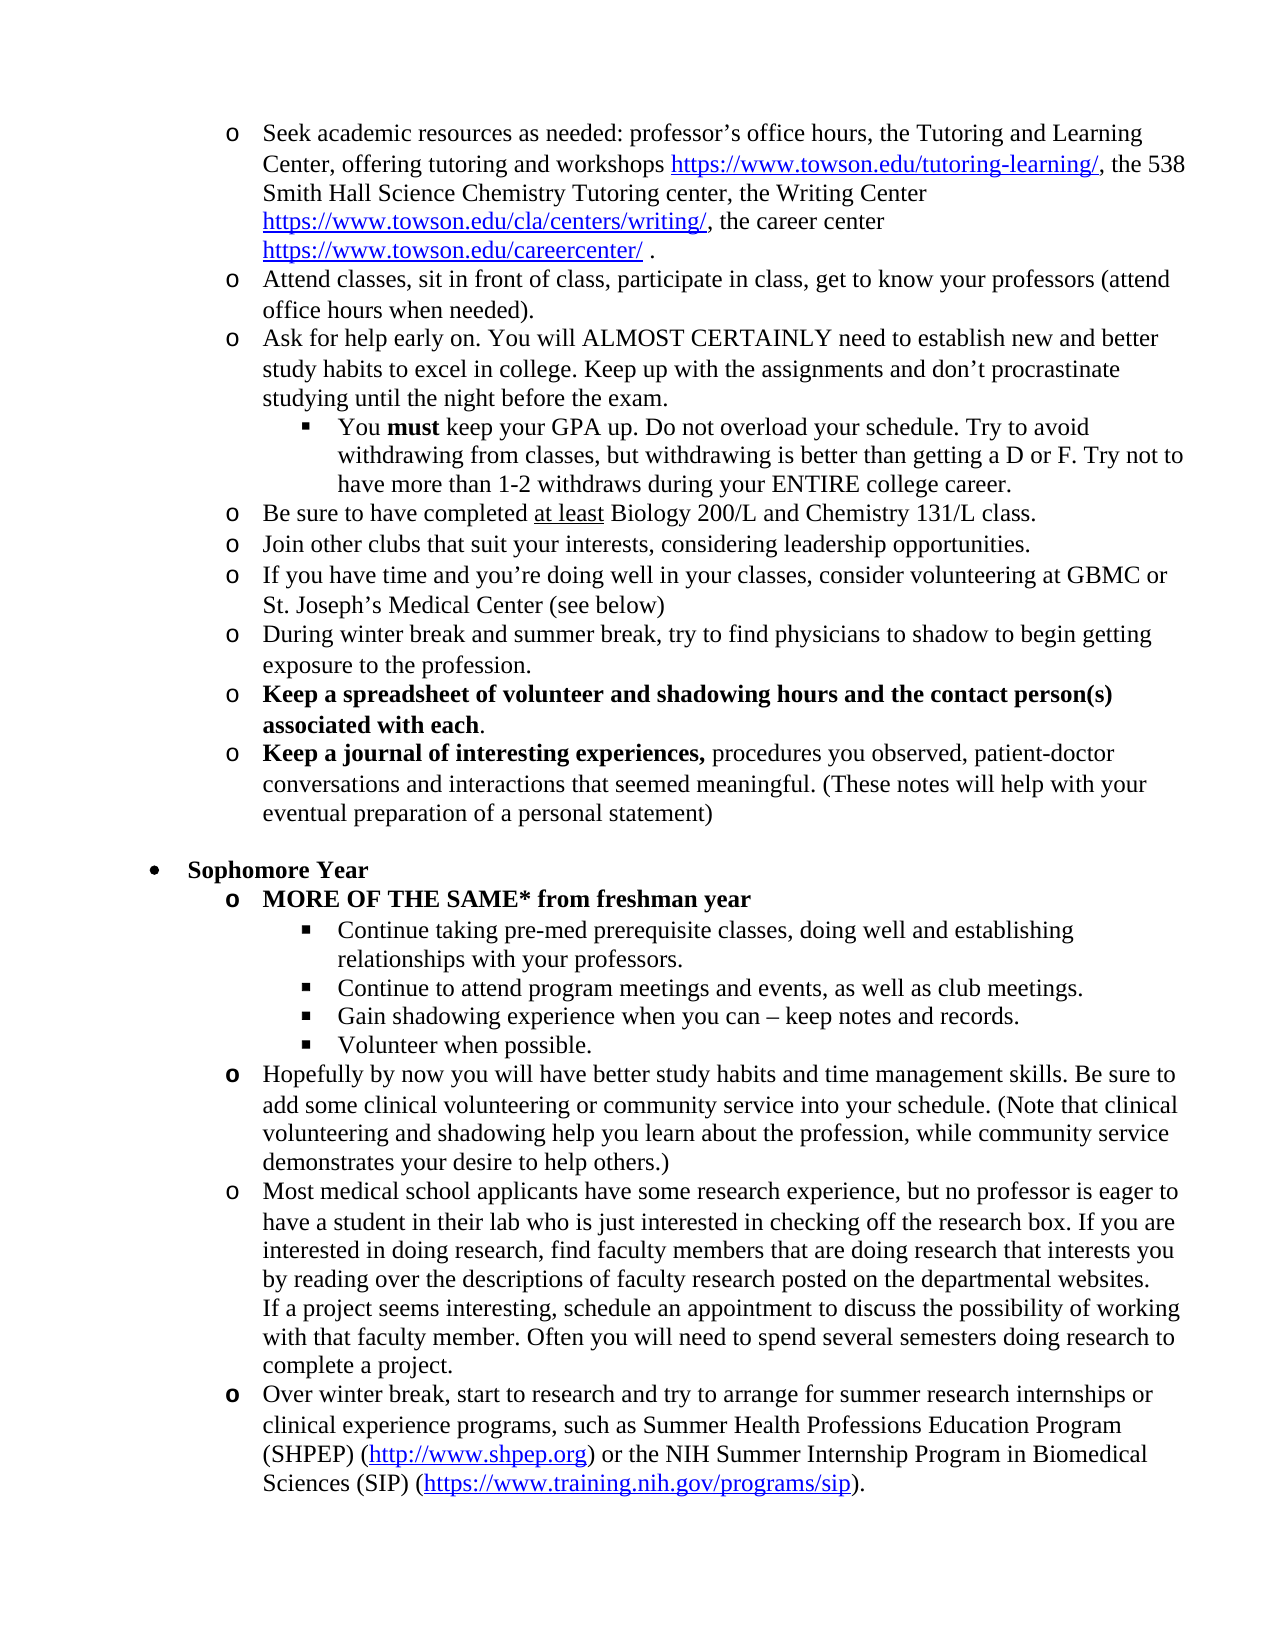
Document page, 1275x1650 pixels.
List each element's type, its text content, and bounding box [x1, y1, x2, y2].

list Be sure to have completed at least Biology 200/L and Chemistry 131/L class. [225, 498, 1200, 529]
list Attend classes, sit in front of class, participate in class, get to know your professors (attend office hours when needed). [225, 264, 1200, 323]
list During winter break and summer break, try to find physicians to shadow to begin getting exposure to the profession. [225, 619, 1200, 679]
list Hopefully by now you will have better study habits and time management skills. Be sure to add some clinical volunteering or community service into your schedule. (Note that clinical volunteering and shadowing help you learn about the profession, while community service demonstrates your desire to help others.) [225, 1059, 1200, 1176]
list Continue taking pre-med prerequisite classes, doing well and establishing relationships with your professors. [300, 915, 1200, 973]
list You must keep your GPA up. Do not overload your schedule. Try to avoid withdrawing from classes, but withdrawing is better than getting a D or F. Try not to have more than 1-2 withdraws during your ENTIRE college career. [300, 412, 1200, 498]
list Gain shadowing experience when you can – keep notes and records. [300, 1001, 1200, 1030]
list Ask for help early on. You will ALMOST CERTAINLY need to establish new and better study habits to excel in college. Keep up with the assignments and don’t procrastinate studying until the night before the exam. [225, 323, 1200, 412]
list Keep a journal of interesting experiences, procedures you observed, patient-doctor conversations and interactions that seemed meaningful. (These notes will help with your eventual preparation of a personal statement) [225, 738, 1200, 827]
list Keep a spreadsheet of volunteer and shadowing hours and the contact person(s) associated with each. [225, 679, 1200, 738]
list Continue to attend program meetings and events, as well as club meetings. [300, 973, 1200, 1001]
list Over winter break, start to research and try to arrange for summer research internships or clinical experience programs, such as Summer Health Professions Education Program (SHPEP) (http://www.shpep.org) or the NIH Summer Internship Program in Biomedical Sciences (SIP) (https://www.training.nih.gov/programs/sip). [225, 1379, 1200, 1496]
list Join other clubs that suit your interests, considering leadership opportunities. [225, 529, 1200, 560]
list If you have time and you’re doing well in your classes, consider volunteering at GBMC or St. Joseph’s Medical Center (see below) [225, 560, 1200, 619]
list Seek academic resources as needed: professor’s office hours, the Tutoring and Learning Center, offering tutoring and workshops https://www.towson.edu/tutoring-learning/, the 538 Smith Hall Science Chemistry Tutoring center, the Writing Center https://www.towson.edu/cla/centers/writing/, the career center https://www.towson.edu/careercenter/ . [225, 118, 1200, 264]
list Volunteer when possible. [300, 1030, 1200, 1059]
list Sophomore Year [150, 856, 1200, 884]
list Most medical school applicants have some research experience, but no professor is eager to have a student in their lab who is just interested in checking off the research box. If you are interested in doing research, find faculty members that are doing research that interests you by reading over the descriptions of faculty research posted on the departmental websites. [225, 1176, 1200, 1293]
list If a project seems interesting, schedule an appointment to discuss the possibility of working with that faculty member. Often you will need to spend several semesters doing research to complete a project. [262, 1293, 1200, 1379]
list MORE OF THE SAME* from freshman year [225, 884, 1200, 915]
